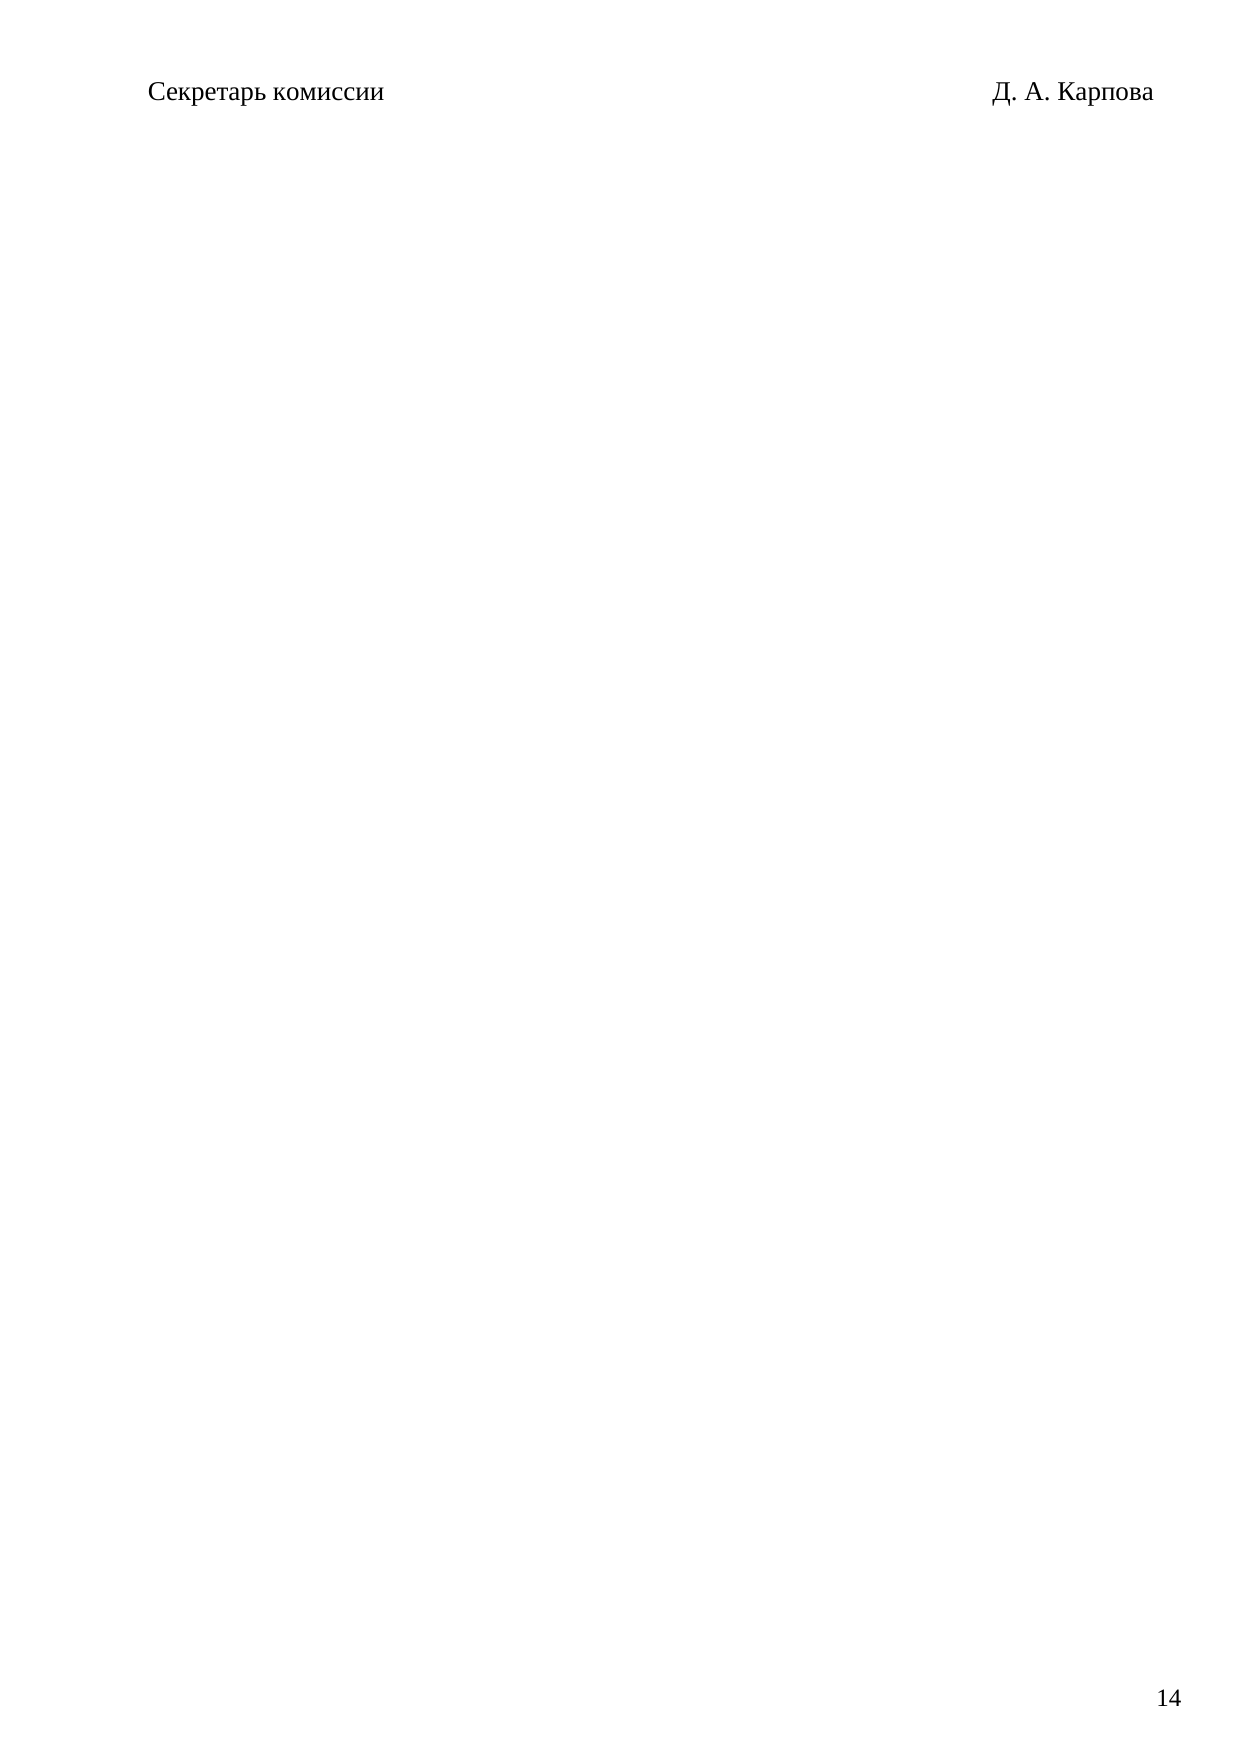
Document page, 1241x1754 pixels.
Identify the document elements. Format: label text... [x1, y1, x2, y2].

text Секретарь комиссии Д. А. Карпова [148, 76, 1181, 107]
